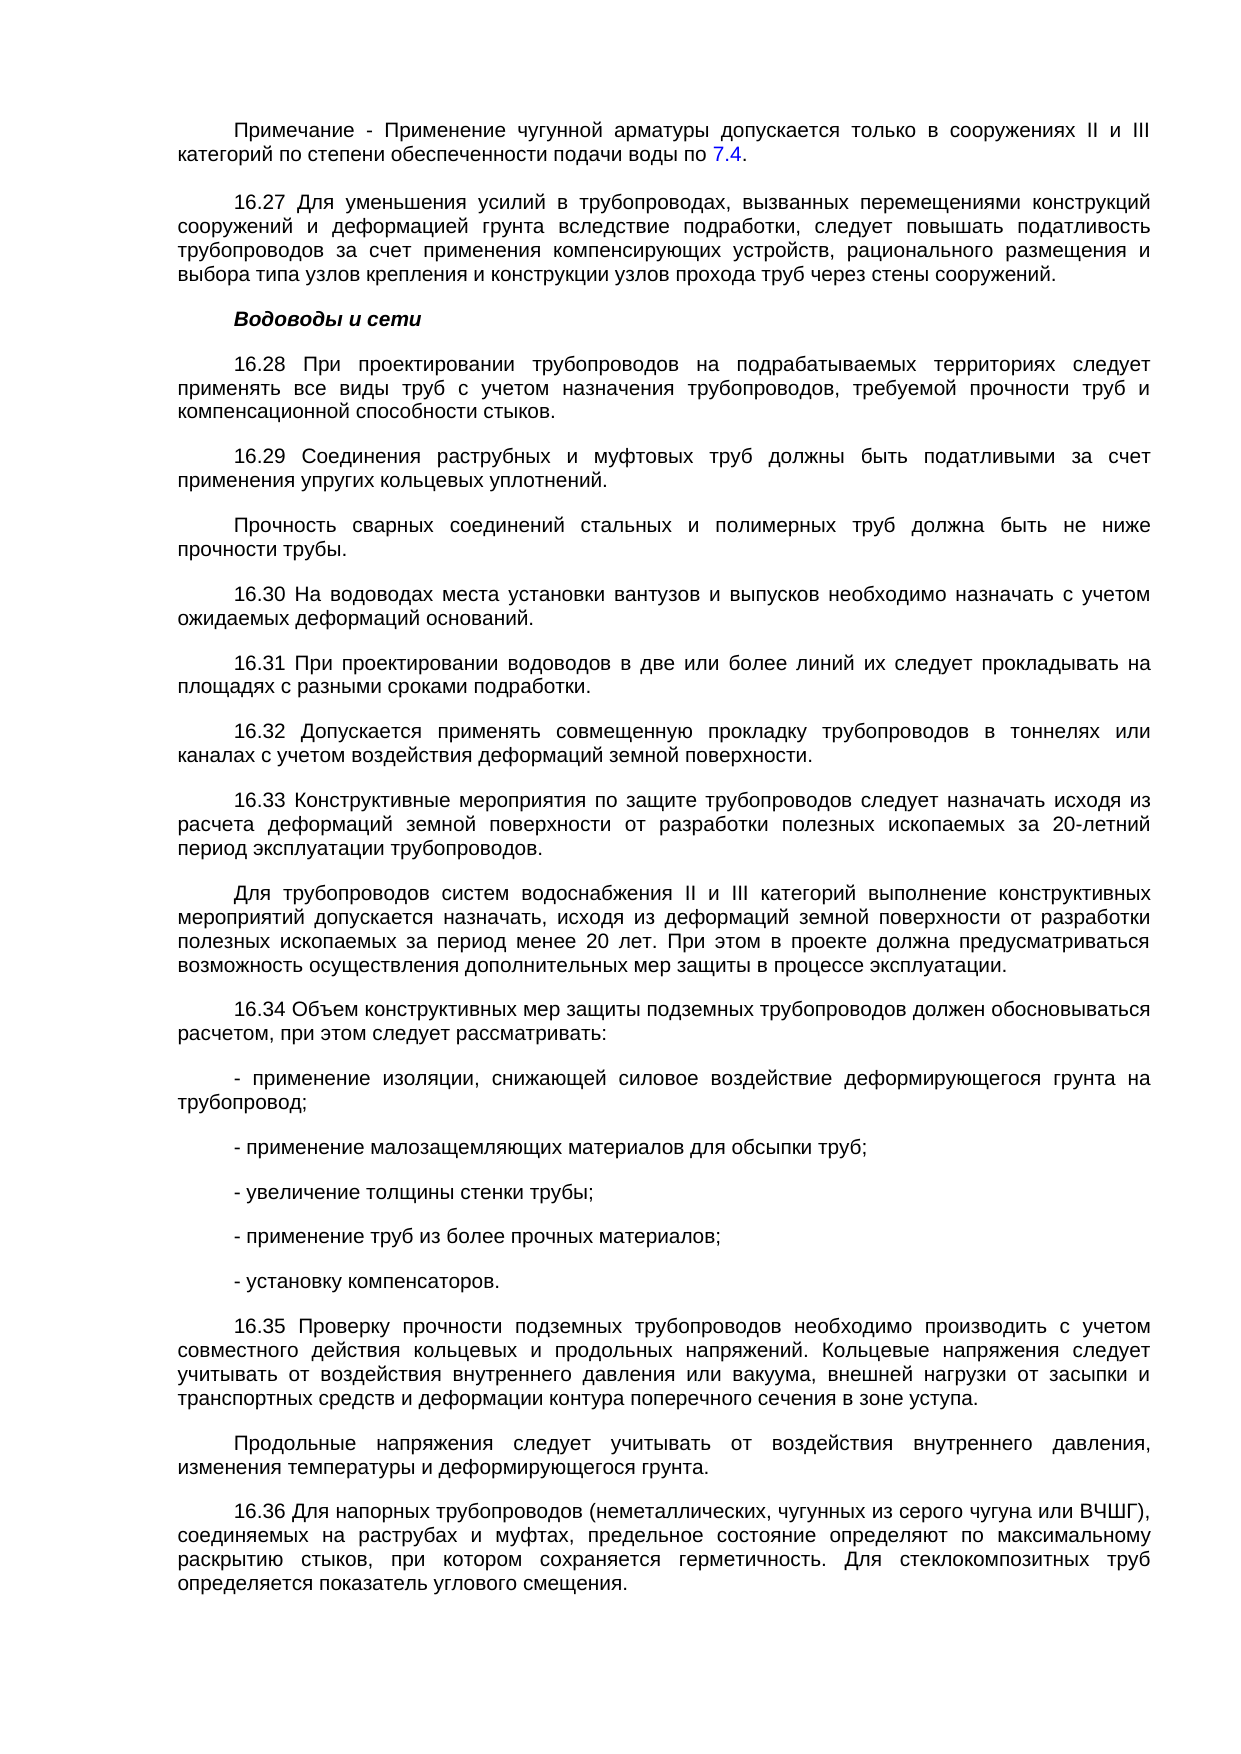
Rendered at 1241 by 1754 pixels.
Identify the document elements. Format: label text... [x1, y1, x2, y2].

text Водоводы и сети [177, 307, 1152, 331]
text 16.35 Проверку прочности подземных трубопроводов необходимо производить с учетом совместного действия кольцевых и продольных напряжений. Кольцевые напряжения следует учитывать от воздействия внутреннего давления или вакуума, внешней нагрузки от засыпки и транспортных средств и деформации контура поперечного сечения в зоне уступа. [177, 1314, 1152, 1410]
text - применение труб из более прочных материалов; [177, 1224, 1152, 1248]
text 16.30 На водоводах места установки вантузов и выпусков необходимо назначать с учетом ожидаемых деформаций оснований. [177, 582, 1152, 629]
text 16.33 Конструктивные мероприятия по защите трубопроводов следует назначать исходя из расчета деформаций земной поверхности от разработки полезных ископаемых за 20-летний период эксплуатации трубопроводов. [177, 788, 1152, 860]
text - применение малозащемляющих материалов для обсыпки труб; [177, 1135, 1152, 1159]
text - установку компенсаторов. [177, 1269, 1152, 1293]
text 16.29 Соединения раструбных и муфтовых труб должны быть податливыми за счет применения упругих кольцевых уплотнений. [177, 444, 1152, 492]
text 16.32 Допускается применять совмещенную прокладку трубопроводов в тоннелях или каналах с учетом воздействия деформаций земной поверхности. [177, 719, 1152, 767]
text Прочность сварных соединений стальных и полимерных труб должна быть не ниже прочности трубы. [177, 513, 1152, 561]
text 16.28 При проектировании трубопроводов на подрабатываемых территориях следует применять все виды труб с учетом назначения трубопроводов, требуемой прочности труб и компенсационной способности стыков. [177, 351, 1152, 423]
text 16.31 При проектировании водоводов в две или более линий их следует прокладывать на площадях с разными сроками подработки. [177, 650, 1152, 698]
text 16.36 Для напорных трубопроводов (неметаллических, чугунных из серого чугуна или ВЧШГ), соединяемых на раструбах и муфтах, предельное состояние определяют по максимальному раскрытию стыков, при котором сохраняется герметичность. Для стеклокомпозитных труб определяется показатель углового смещения. [177, 1499, 1152, 1595]
text Примечание - Применение чугунной арматуры допускается только в сооружениях II и III категорий по степени обеспеченности подачи воды по 7.4. [177, 118, 1152, 166]
text - увеличение толщины стенки трубы; [177, 1179, 1152, 1203]
text Продольные напряжения следует учитывать от воздействия внутреннего давления, изменения температуры и деформирующегося грунта. [177, 1431, 1152, 1478]
text 16.34 Объем конструктивных мер защиты подземных трубопроводов должен обосновываться расчетом, при этом следует рассматривать: [177, 997, 1152, 1045]
text - применение изоляции, снижающей силовое воздействие деформирующегося грунта на трубопровод; [177, 1066, 1152, 1114]
text Для трубопроводов систем водоснабжения II и III категорий выполнение конструктивных мероприятий допускается назначать, исходя из деформаций земной поверхности от разработки полезных ископаемых за период менее 20 лет. При этом в проекте должна предусматриваться возможность осуществления дополнительных мер защиты в процессе эксплуатации. [177, 881, 1152, 976]
text 16.27 Для уменьшения усилий в трубопроводах, вызванных перемещениями конструкций сооружений и деформацией грунта вследствие подработки, следует повышать податливость трубопроводов за счет применения компенсирующих устройств, рационального размещения и выбора типа узлов крепления и конструкции узлов прохода труб через стены сооружений. [177, 190, 1152, 286]
